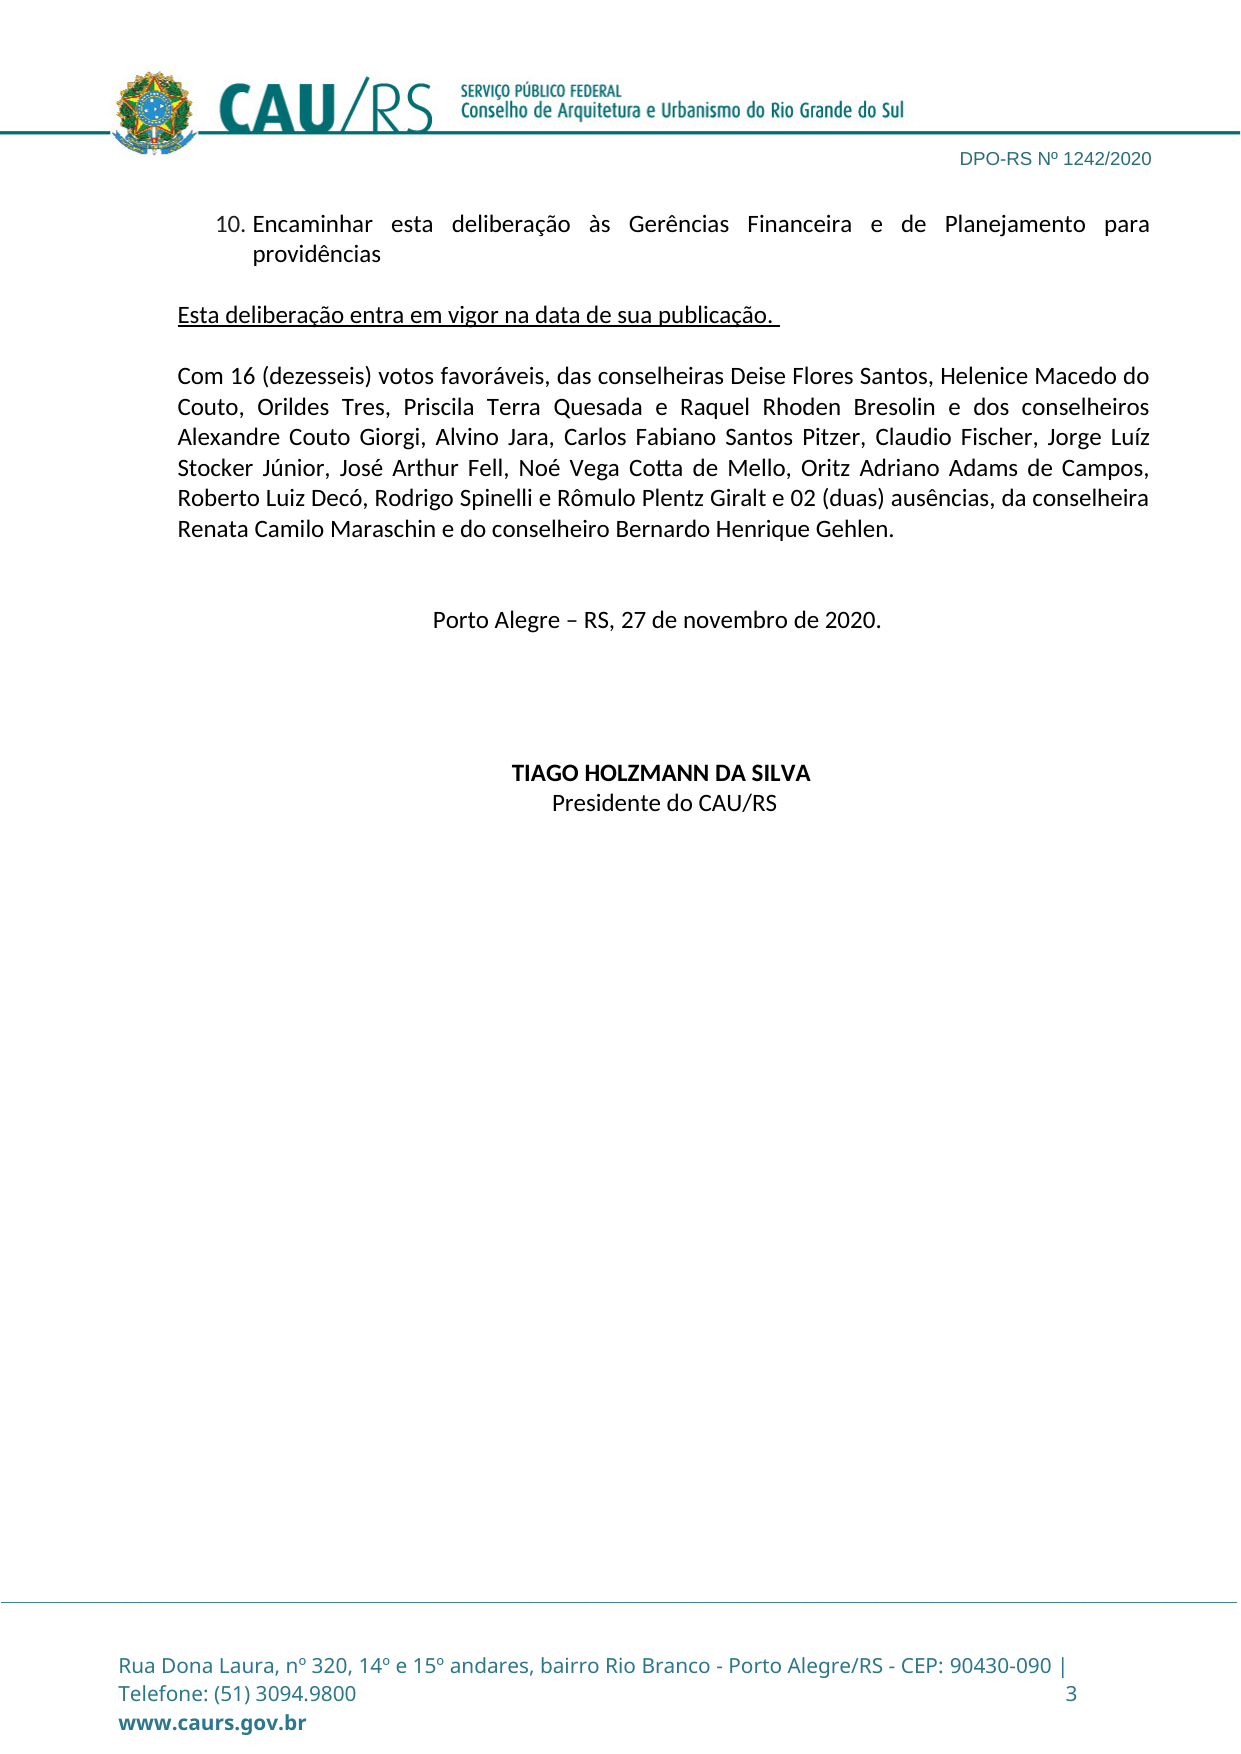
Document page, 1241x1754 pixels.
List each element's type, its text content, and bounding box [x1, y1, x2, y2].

picture [0, 5, 1241, 166]
list Esta deliberação entra em vigor na data de sua publicação. [177, 299, 1152, 330]
text Com 16 (dezesseis) votos favoráveis, das conselheiras Deise Flores Santos, Helenice Macedo do Couto, Orildes Tres, Priscila Terra Quesada e Raquel Rhoden Bresolin e dos conselheiros Alexandre Couto Giorgi, Alvino Jara, Carlos Fabiano Santos Pitzer, Claudio Fischer, Jorge Luíz Stocker Júnior, José Arthur Fell, Noé Vega Cotta de Mello, Oritz Adriano Adams de Campos, Roberto Luiz Decó, Rodrigo Spinelli e Rômulo Plentz Giralt e 02 (duas) ausências, da conselheira Renata Camilo Maraschin e do conselheiro Bernardo Henrique Gehlen. [177, 360, 1152, 543]
list Porto Alegre – RS, 27 de novembro de 2020. [177, 604, 1138, 635]
list Encaminhar esta deliberação às Gerências Financeira e de Planejamento para providências [215, 208, 1152, 269]
text TIAGO HOLZMANN DA SILVA [177, 757, 1152, 788]
